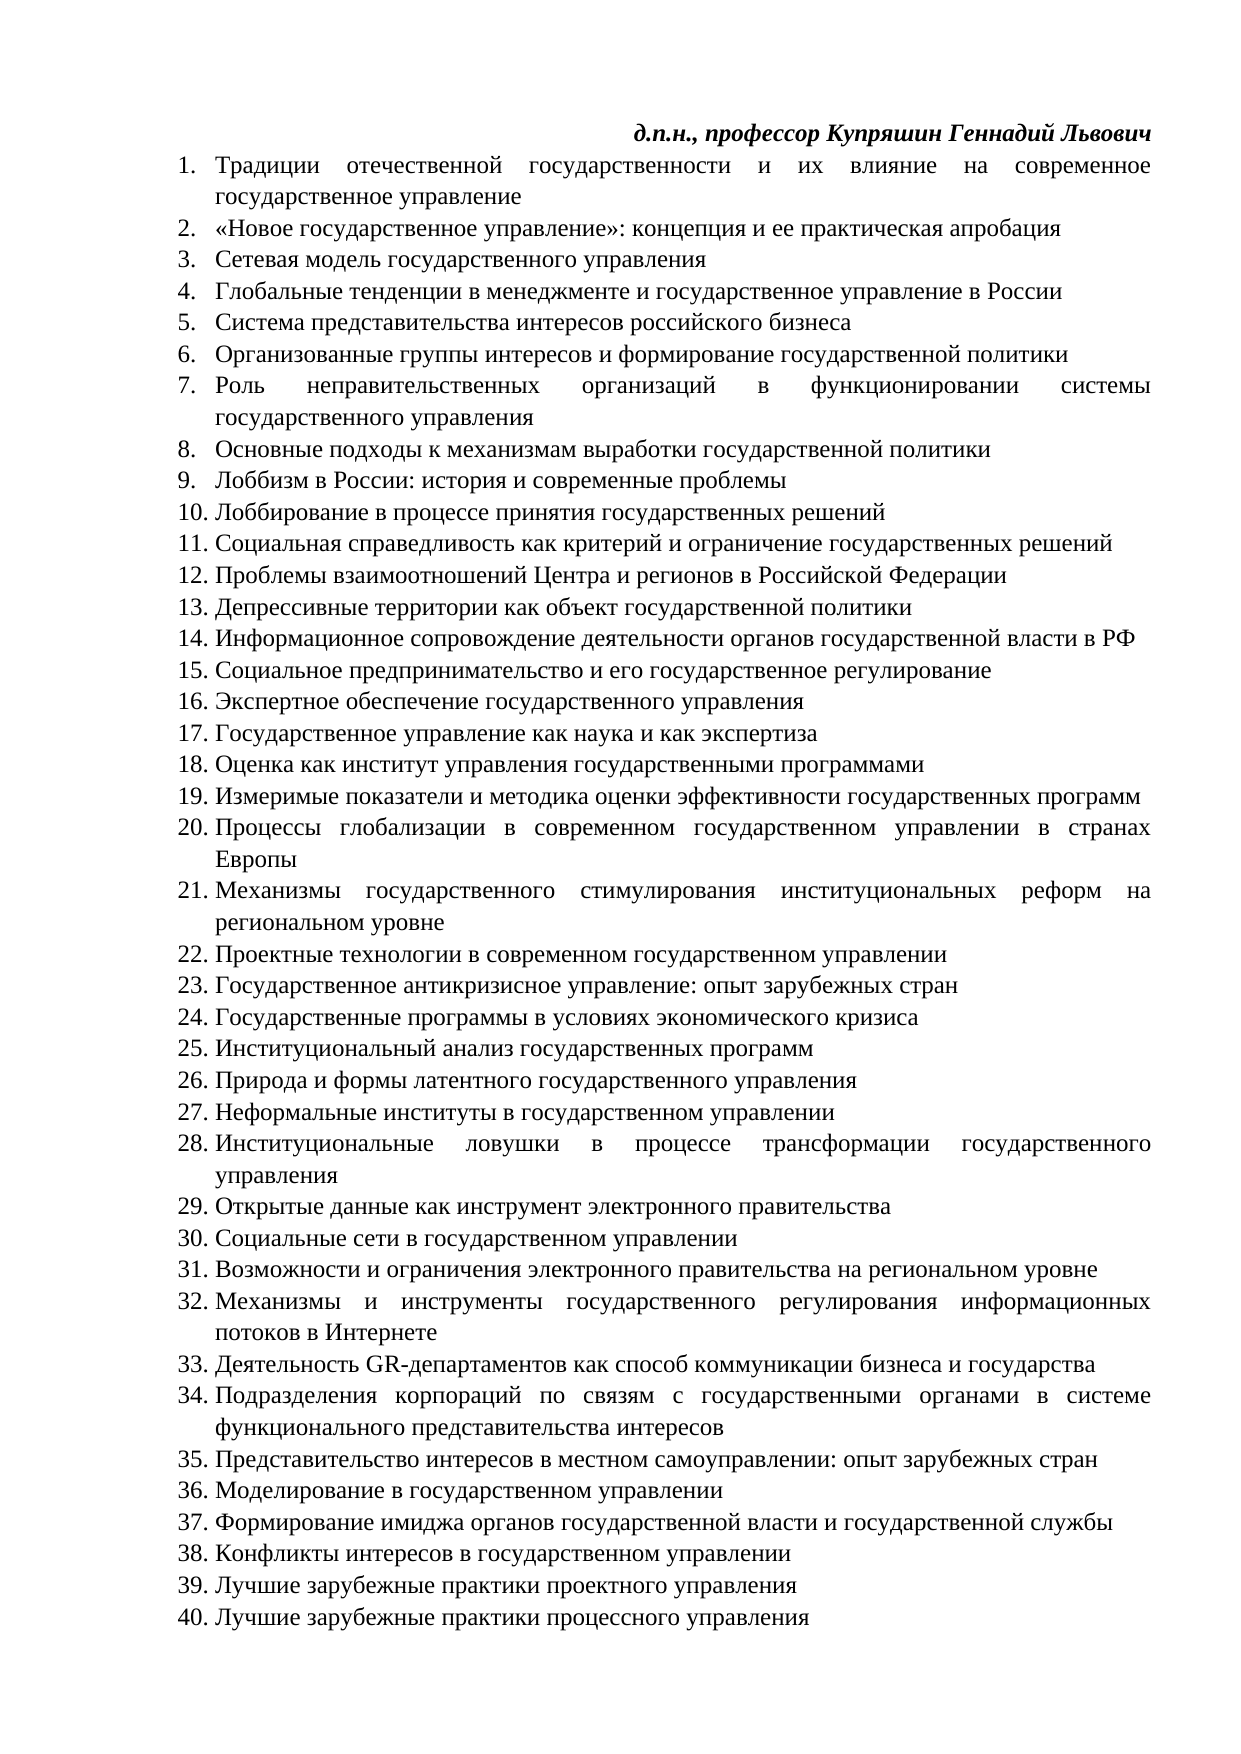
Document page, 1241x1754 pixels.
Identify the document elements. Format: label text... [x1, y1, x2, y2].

list Открытые данные как инструмент электронного правительства [177, 1191, 1152, 1220]
list Государственное управление как наука и как экспертиза [177, 718, 1152, 747]
list Государственные программы в условиях экономического кризиса [177, 1002, 1152, 1031]
list Представительство интересов в местном самоуправлении: опыт зарубежных стран [177, 1444, 1152, 1472]
list Природа и формы латентного государственного управления [177, 1065, 1152, 1094]
list Государственное антикризисное управление: опыт зарубежных стран [177, 970, 1152, 999]
list Измеримые показатели и методика оценки эффективности государственных программ [177, 781, 1152, 810]
list Механизмы государственного стимулирования институциональных реформ на региональном уровне [177, 876, 1152, 936]
list Лоббизм в России: история и современные проблемы [177, 465, 1152, 494]
list Депрессивные территории как объект государственной политики [177, 592, 1152, 620]
list Подразделения корпораций по связям с государственными органами в системе функционального представительства интересов [177, 1381, 1152, 1441]
list Конфликты интересов в государственном управлении [177, 1538, 1152, 1567]
list Возможности и ограничения электронного правительства на региональном уровне [177, 1254, 1152, 1283]
list Глобальные тенденции в менеджменте и государственное управление в России [177, 276, 1152, 305]
list Лучшие зарубежные практики проектного управления [177, 1570, 1152, 1599]
list Традиции отечественной государственности и их влияние на современное государственное управление [177, 150, 1152, 210]
list Социальное предпринимательство и его государственное регулирование [177, 655, 1152, 683]
text д.п.н., профессор Купряшин Геннадий Львович [177, 118, 1152, 147]
list Организованные группы интересов и формирование государственной политики [177, 339, 1140, 368]
list Моделирование в государственном управлении [177, 1475, 1152, 1504]
list Роль неправительственных организаций в функционировании системы государственного управления [177, 371, 1152, 431]
list Институциональные ловушки в процессе трансформации государственного управления [177, 1128, 1152, 1188]
list Лучшие зарубежные практики процессного управления [177, 1602, 1152, 1630]
list Сетевая модель государственного управления [177, 244, 1152, 273]
list Основные подходы к механизмам выработки государственной политики [177, 434, 1152, 462]
list Проблемы взаимоотношений Центра и регионов в Российской Федерации [177, 560, 1152, 589]
list Экспертное обеспечение государственного управления [177, 686, 1152, 715]
list Социальные сети в государственном управлении [177, 1223, 1152, 1252]
list Система представительства интересов российского бизнеса [177, 307, 1152, 336]
list Лоббирование в процессе принятия государственных решений [177, 497, 1152, 526]
list Институциональный анализ государственных программ [177, 1033, 1152, 1062]
list Неформальные институты в государственном управлении [177, 1097, 1152, 1125]
list Процессы глобализации в современном государственном управлении в странах Европы [177, 812, 1152, 873]
list «Новое государственное управление»: концепция и ее практическая апробация [177, 213, 1152, 242]
list Информационное сопровождение деятельности органов государственной власти в РФ [177, 623, 1152, 652]
list Деятельность GR-департаментов как способ коммуникации бизнеса и государства [177, 1349, 1152, 1378]
list Социальная справедливость как критерий и ограничение государственных решений [177, 528, 1152, 557]
list Формирование имиджа органов государственной власти и государственной службы [177, 1507, 1152, 1536]
list Механизмы и инструменты государственного регулирования информационных потоков в Интернете [177, 1286, 1152, 1346]
list Проектные технологии в современном государственном управлении [177, 939, 1152, 967]
list Оценка как институт управления государственными программами [177, 749, 1152, 778]
